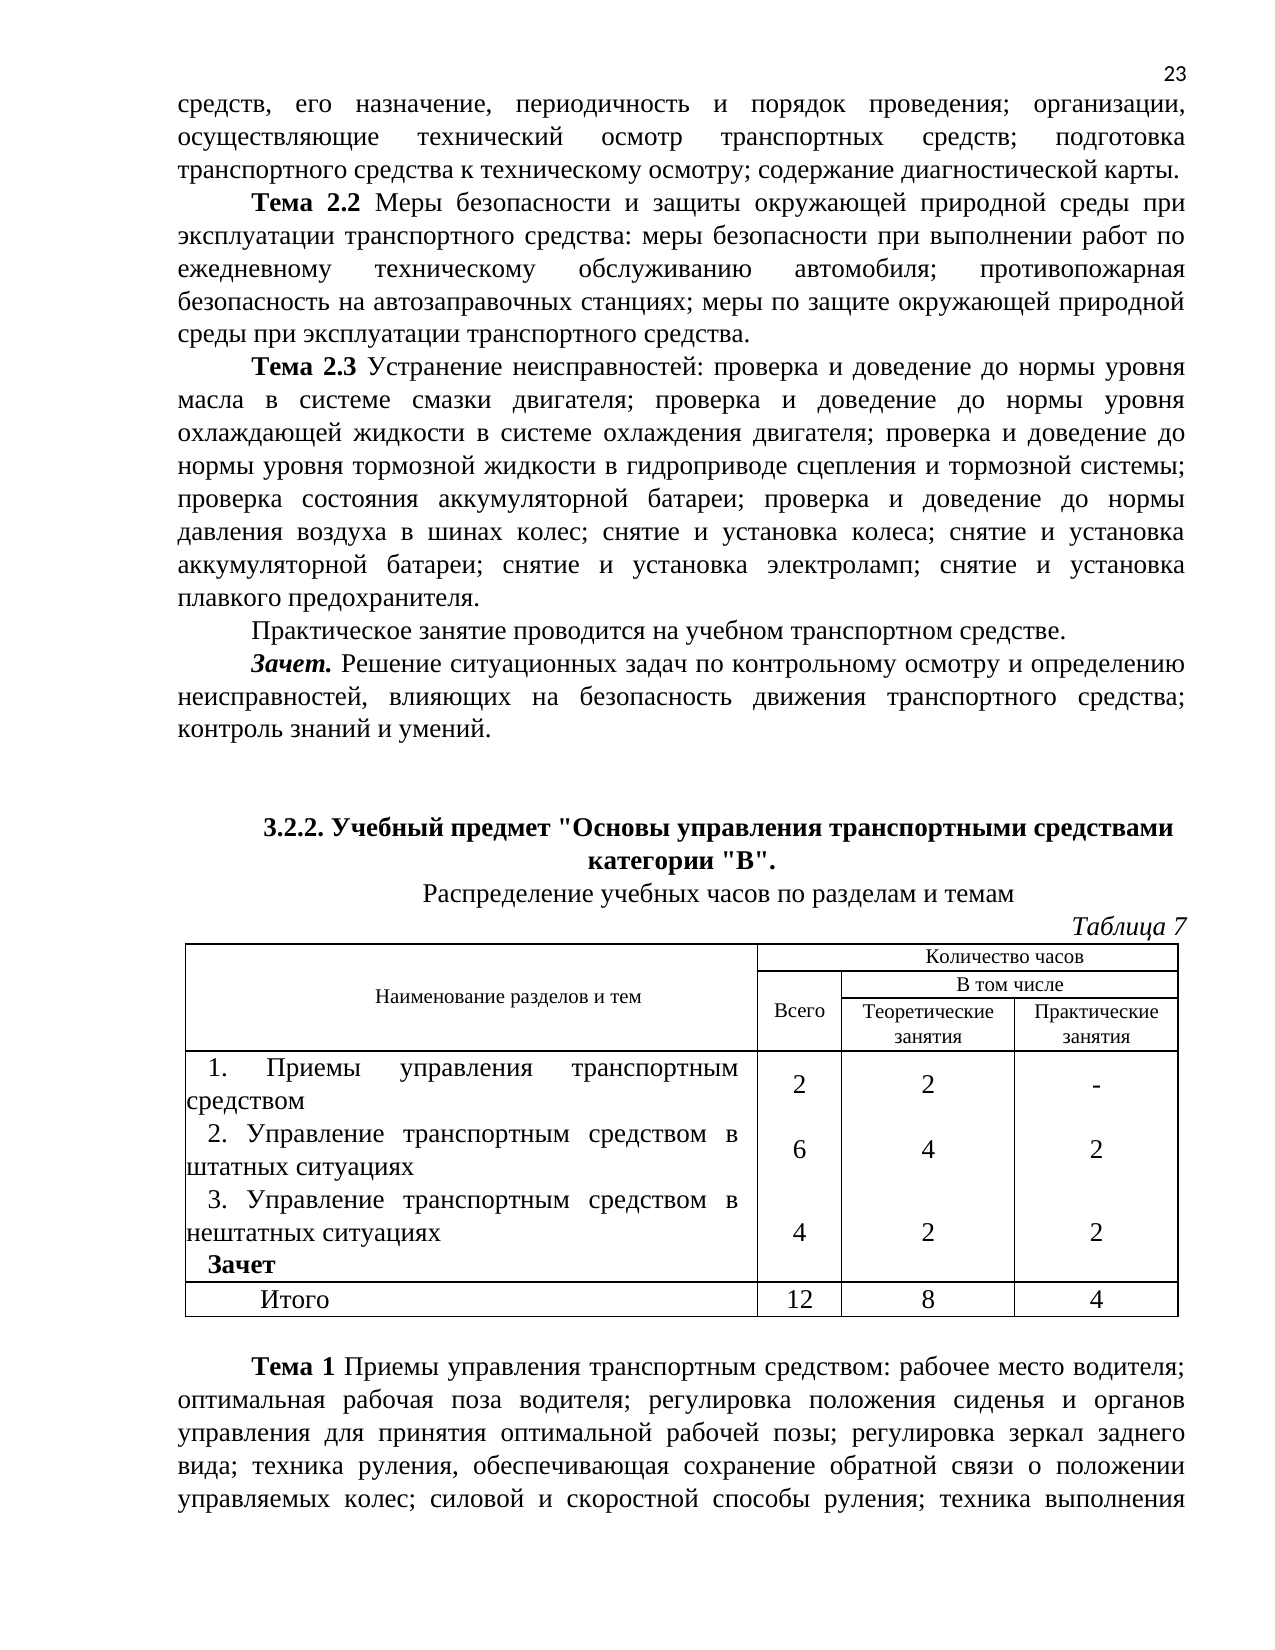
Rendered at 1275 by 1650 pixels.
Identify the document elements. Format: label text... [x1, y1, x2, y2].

table_header Наименование разделов и тем [186, 945, 757, 1050]
table_cell 2 [842, 1052, 1014, 1117]
table_cell 8 [842, 1283, 1014, 1316]
table_cell Практические занятия [1015, 999, 1177, 1050]
text Распределение учебных часов по разделам и темам [177, 877, 1186, 908]
table_cell - [1015, 1052, 1177, 1117]
text Зачет. Решение ситуационных задач по контрольному осмотру и определению неисправностей, влияющих на безопасность движения транспортного средства; контроль знаний и умений. [177, 647, 1186, 744]
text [177, 1350, 1186, 1513]
table_cell Итого [186, 1283, 757, 1316]
table_cell 2 [758, 1052, 841, 1117]
text Таблица 7 [177, 910, 1186, 941]
table_cell Теоретические занятия [842, 999, 1014, 1050]
table_cell 4 [1015, 1283, 1177, 1316]
table_cell 4 [842, 1117, 1014, 1183]
text Тема 2.2 Меры безопасности и защиты окружающей природной среды при эксплуатации транспортного средства: меры безопасности при выполнении работ по ежедневному техническому обслуживанию автомобиля; противопожарная безопасность на автозаправочных станциях; меры по защите окружающей природной среды при эксплуатации транспортного средства. [177, 186, 1186, 349]
table_cell 6 [758, 1117, 841, 1183]
text Тема 2.3 Устранение неисправностей: проверка и доведение до нормы уровня масла в системе смазки двигателя; проверка и доведение до нормы уровня охлаждающей жидкости в системе охлаждения двигателя; проверка и доведение до нормы уровня тормозной жидкости в гидроприводе сцепления и тормозной системы; проверка состояния аккумуляторной батареи; проверка и доведение до нормы давления воздуха в шинах колес; снятие и установка колеса; снятие и установка аккумуляторной батареи; снятие и установка электроламп; снятие и установка плавкого предохранителя. [177, 350, 1186, 612]
text 3.2.2. Учебный предмет "Основы управления транспортными средствами категории "B". [177, 811, 1186, 875]
table_cell 3. Управление транспортным средством в нештатных ситуациях Зачет [186, 1183, 757, 1281]
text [177, 87, 1186, 184]
table_cell В том числе [842, 972, 1177, 997]
table_cell Всего [758, 972, 841, 1050]
text Практическое занятие проводится на учебном транспортном средстве. [177, 614, 1186, 645]
table_cell 1. Приемы управления транспортным средством [186, 1052, 757, 1117]
table_cell 4 [758, 1183, 841, 1281]
table_cell 2. Управление транспортным средством в штатных ситуациях [186, 1117, 757, 1183]
table_cell 2 [1015, 1117, 1177, 1183]
table_cell 2 [1015, 1183, 1177, 1281]
table_header Количество часов [758, 945, 1177, 970]
table_cell 12 [758, 1283, 841, 1316]
table_cell 2 [842, 1183, 1014, 1281]
